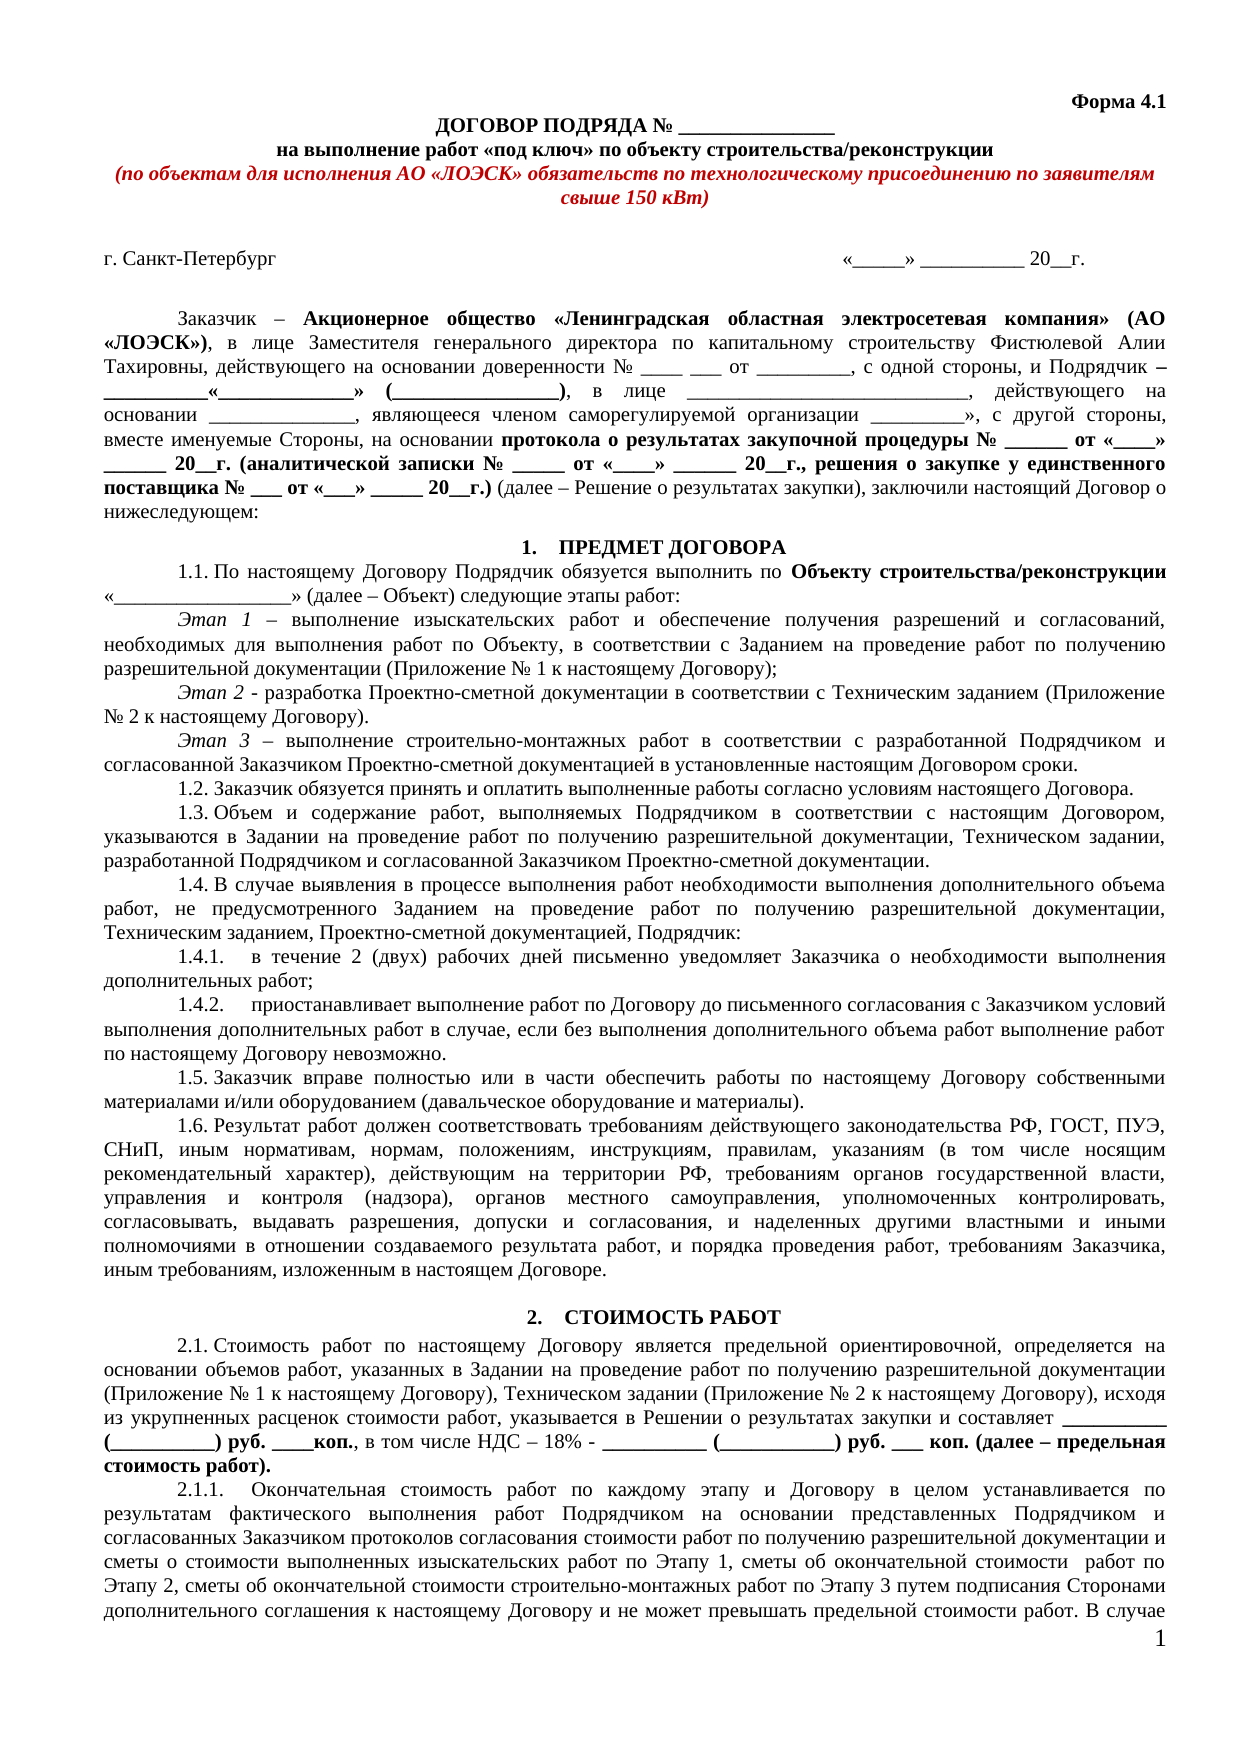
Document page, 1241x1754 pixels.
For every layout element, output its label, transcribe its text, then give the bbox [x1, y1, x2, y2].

list СТОИМОСТЬ РАБОТ [141, 1305, 1167, 1329]
text Заказчик – Акционерное общество «Ленинградская областная электросетевая компания» (АО «ЛОЭСК»), в лице Заместителя генерального директора по капитальному строительству Фистюлевой Алии Тахировны, действующего на основании доверенности № ____ ___ от _________, с одной стороны, и Подрядчик – __________«_____________» (________________), в лице ___________________________, действующего на основании ______________, являющееся членом саморегулируемой организации _________», с другой стороны, вместе именуемые Стороны, на основании протокола о результатах закупочной процедуры № ______ от «____» ______ 20__г. (аналитической записки № _____ от «____» ______ 20__г., решения о закупке у единственного поставщика № ___ от «___» _____ 20__г.) (далее – Решение о результатах закупки), заключили настоящий Договор о нижеследующем: [103, 306, 1167, 523]
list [103, 1477, 1167, 1622]
text ДОГОВОР ПОДРЯДА № _______________ [103, 113, 1167, 137]
list в течение 2 (двух) рабочих дней письменно уведомляет Заказчика о необходимости выполнения дополнительных работ; [103, 944, 1167, 992]
list Результат работ должен соответствовать требованиям действующего законодательства РФ, ГОСТ, ПУЭ, СНиП, иным нормативам, нормам, положениям, инструкциям, правилам, указаниям (в том числе носящим рекомендательный характер), действующим на территории РФ, требованиям органов государственной власти, управления и контроля (надзора), органов местного самоуправления, уполномоченных контролировать, согласовывать, выдавать разрешения, допуски и согласования, и наделенных другими властными и иными полномочиями в отношении создаваемого результата работ, и порядка проведения работ, требованиям Заказчика, иным требованиям, изложенным в настоящем Договоре. [103, 1113, 1167, 1281]
text г. Санкт-Петербург «_____» __________ 20__г. [103, 246, 1167, 269]
text Этап 2 - разработка Проектно-сметной документации в соответствии с Техническим заданием (Приложение № 2 к настоящему Договору). [103, 679, 1167, 728]
text (по объектам для исполнения АО «ЛОЭСК» обязательств по технологическому присоединению по заявителям свыше 150 кВт) [103, 161, 1167, 209]
text Форма 4.1 [103, 89, 1167, 113]
text Этап 1 – выполнение изыскательских работ и обеспечение получения разрешений и согласований, необходимых для выполнения работ по Объекту, в соответствии с Заданием на проведение работ по получению разрешительной документации (Приложение № 1 к настоящему Договору); [103, 607, 1167, 679]
text Этап 3 – выполнение строительно-монтажных работ в соответствии с разработанной Подрядчиком и согласованной Заказчиком Проектно-сметной документацией в установленные настоящим Договором сроки. [103, 728, 1167, 776]
list Заказчик вправе полностью или в части обеспечить работы по настоящему Договору собственными материалами и/или оборудованием (давальческое оборудование и материалы). [103, 1064, 1167, 1113]
list Заказчик обязуется принять и оплатить выполненные работы согласно условиям настоящего Договора. [103, 776, 1167, 800]
list ПРЕДМЕТ ДОГОВОРА [141, 535, 1167, 559]
text на выполнение работ «под ключ» по объекту строительства/реконструкции [103, 137, 1167, 161]
list Объем и содержание работ, выполняемых Подрядчиком в соответствии с настоящим Договором, указываются в Задании на проведение работ по получению разрешительной документации, Техническом задании, разработанной Подрядчиком и согласованной Заказчиком Проектно-сметной документации. [103, 800, 1167, 872]
list Стоимость работ по настоящему Договору является предельной ориентировочной, определяется на основании объемов работ, указанных в Задании на проведение работ по получению разрешительной документации (Приложение № 1 к настоящему Договору), Техническом задании (Приложение № 2 к настоящему Договору), исходя из укрупненных расценок стоимости работ, указывается в Решении о результатах закупки и составляет __________ (__________) руб. ____коп., в том числе НДС – 18% - __________ (___________) руб. ___ коп. (далее – предельная стоимость работ). [103, 1333, 1167, 1477]
list По настоящему Договору Подрядчик обязуется выполнить по Объекту строительства/реконструкции «_________________» (далее – Объект) следующие этапы работ: [103, 559, 1167, 607]
list приостанавливает выполнение работ по Договору до письменного согласования с Заказчиком условий выполнения дополнительных работ в случае, если без выполнения дополнительного объема работ выполнение работ по настоящему Договору невозможно. [103, 992, 1167, 1064]
list В случае выявления в процессе выполнения работ необходимости выполнения дополнительного объема работ, не предусмотренного Заданием на проведение работ по получению разрешительной документации, Техническим заданием, Проектно-сметной документацией, Подрядчик: [103, 872, 1167, 944]
